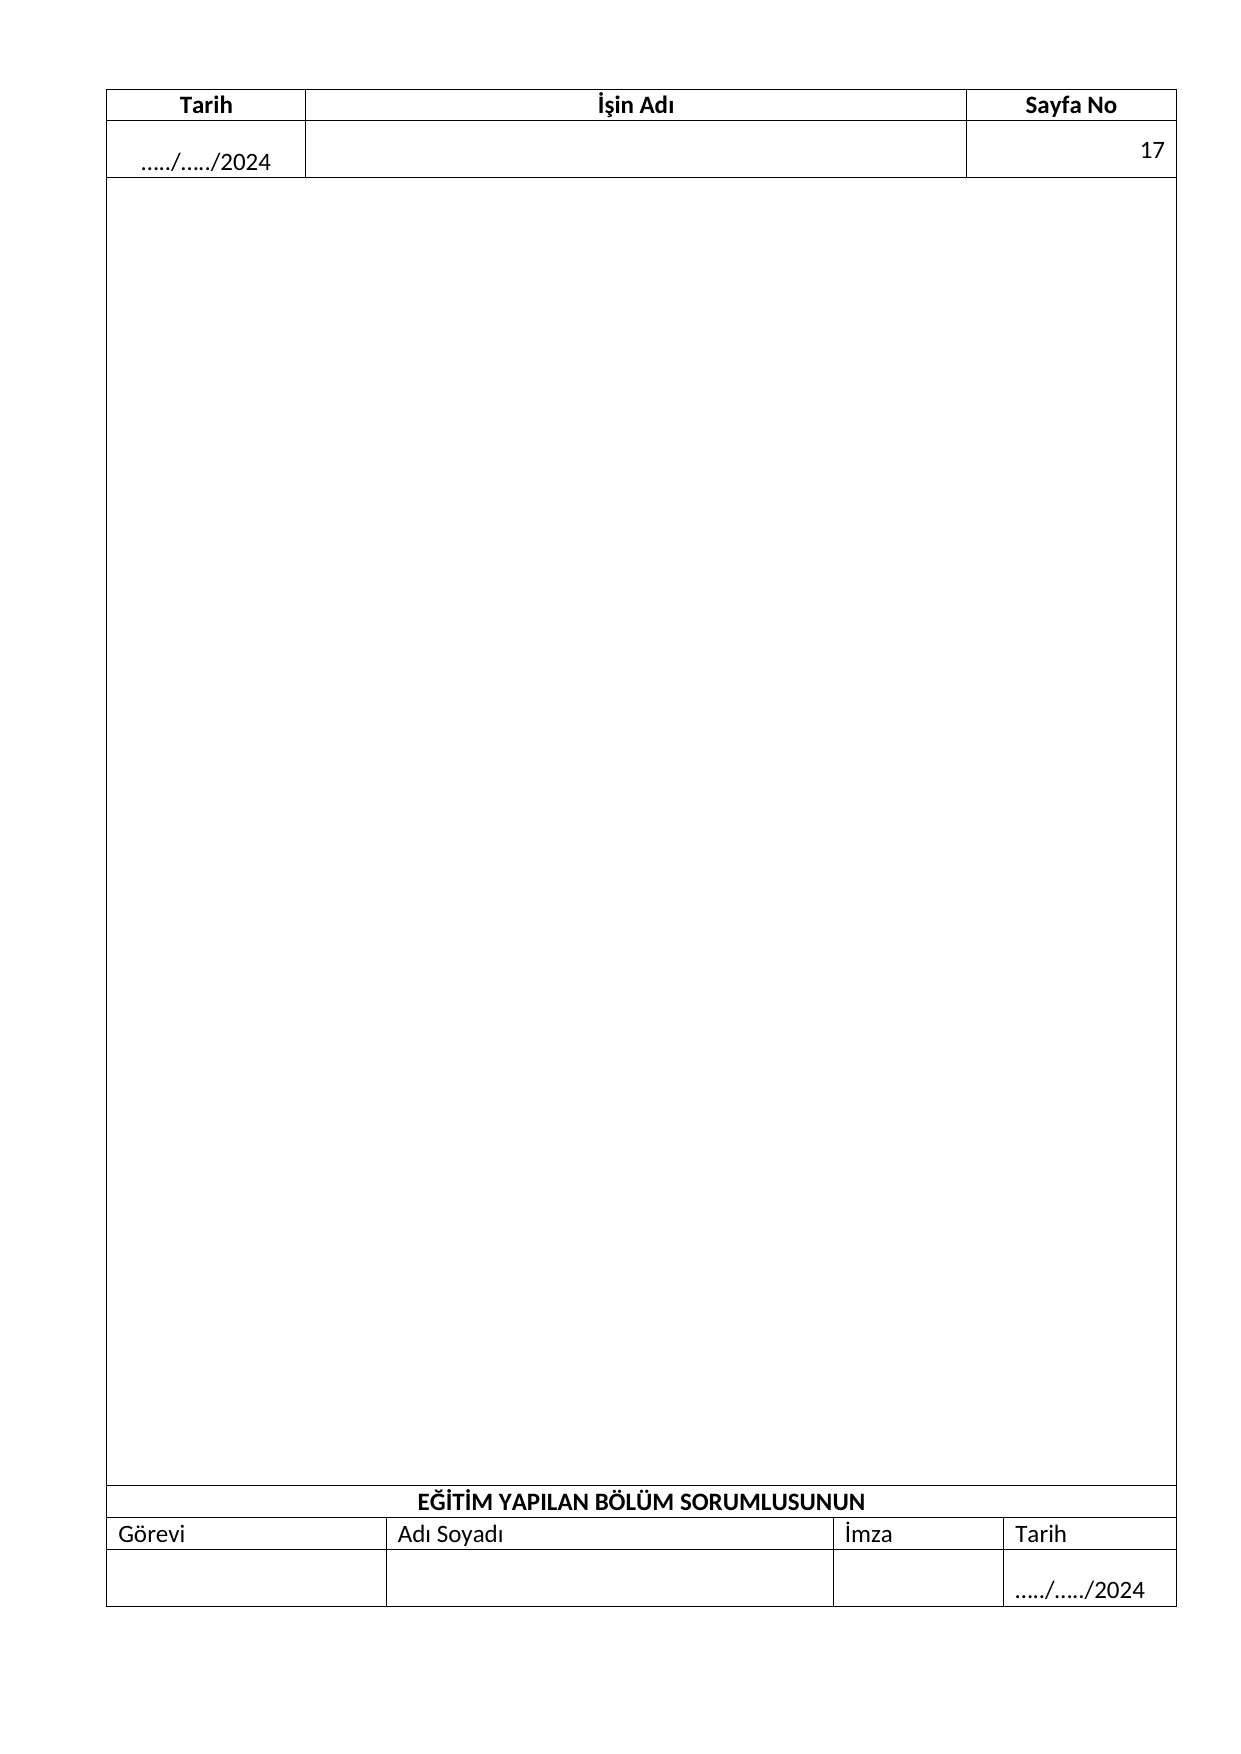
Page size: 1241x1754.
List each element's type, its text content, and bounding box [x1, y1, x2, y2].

table_cell Adı Soyadı [387, 1518, 833, 1548]
table_cell İmza [834, 1518, 1003, 1548]
table_header İşin Adı [306, 90, 966, 120]
table_cell Görevi [107, 1518, 386, 1548]
table_cell [107, 178, 1176, 1485]
table_cell [107, 1550, 386, 1606]
table_cell …../…../2024 [107, 121, 305, 177]
table_header Sayfa No [967, 90, 1176, 120]
table_header Tarih [107, 90, 305, 120]
table_cell [306, 121, 966, 177]
table_cell 17 [967, 121, 1176, 177]
table_cell Tarih [1004, 1518, 1176, 1548]
table_cell EĞİTİM YAPILAN BÖLÜM SORUMLUSUNUN [107, 1486, 1176, 1517]
table_cell [834, 1550, 1003, 1606]
table_cell [387, 1550, 833, 1606]
table_cell …../…../2024 [1004, 1550, 1176, 1606]
